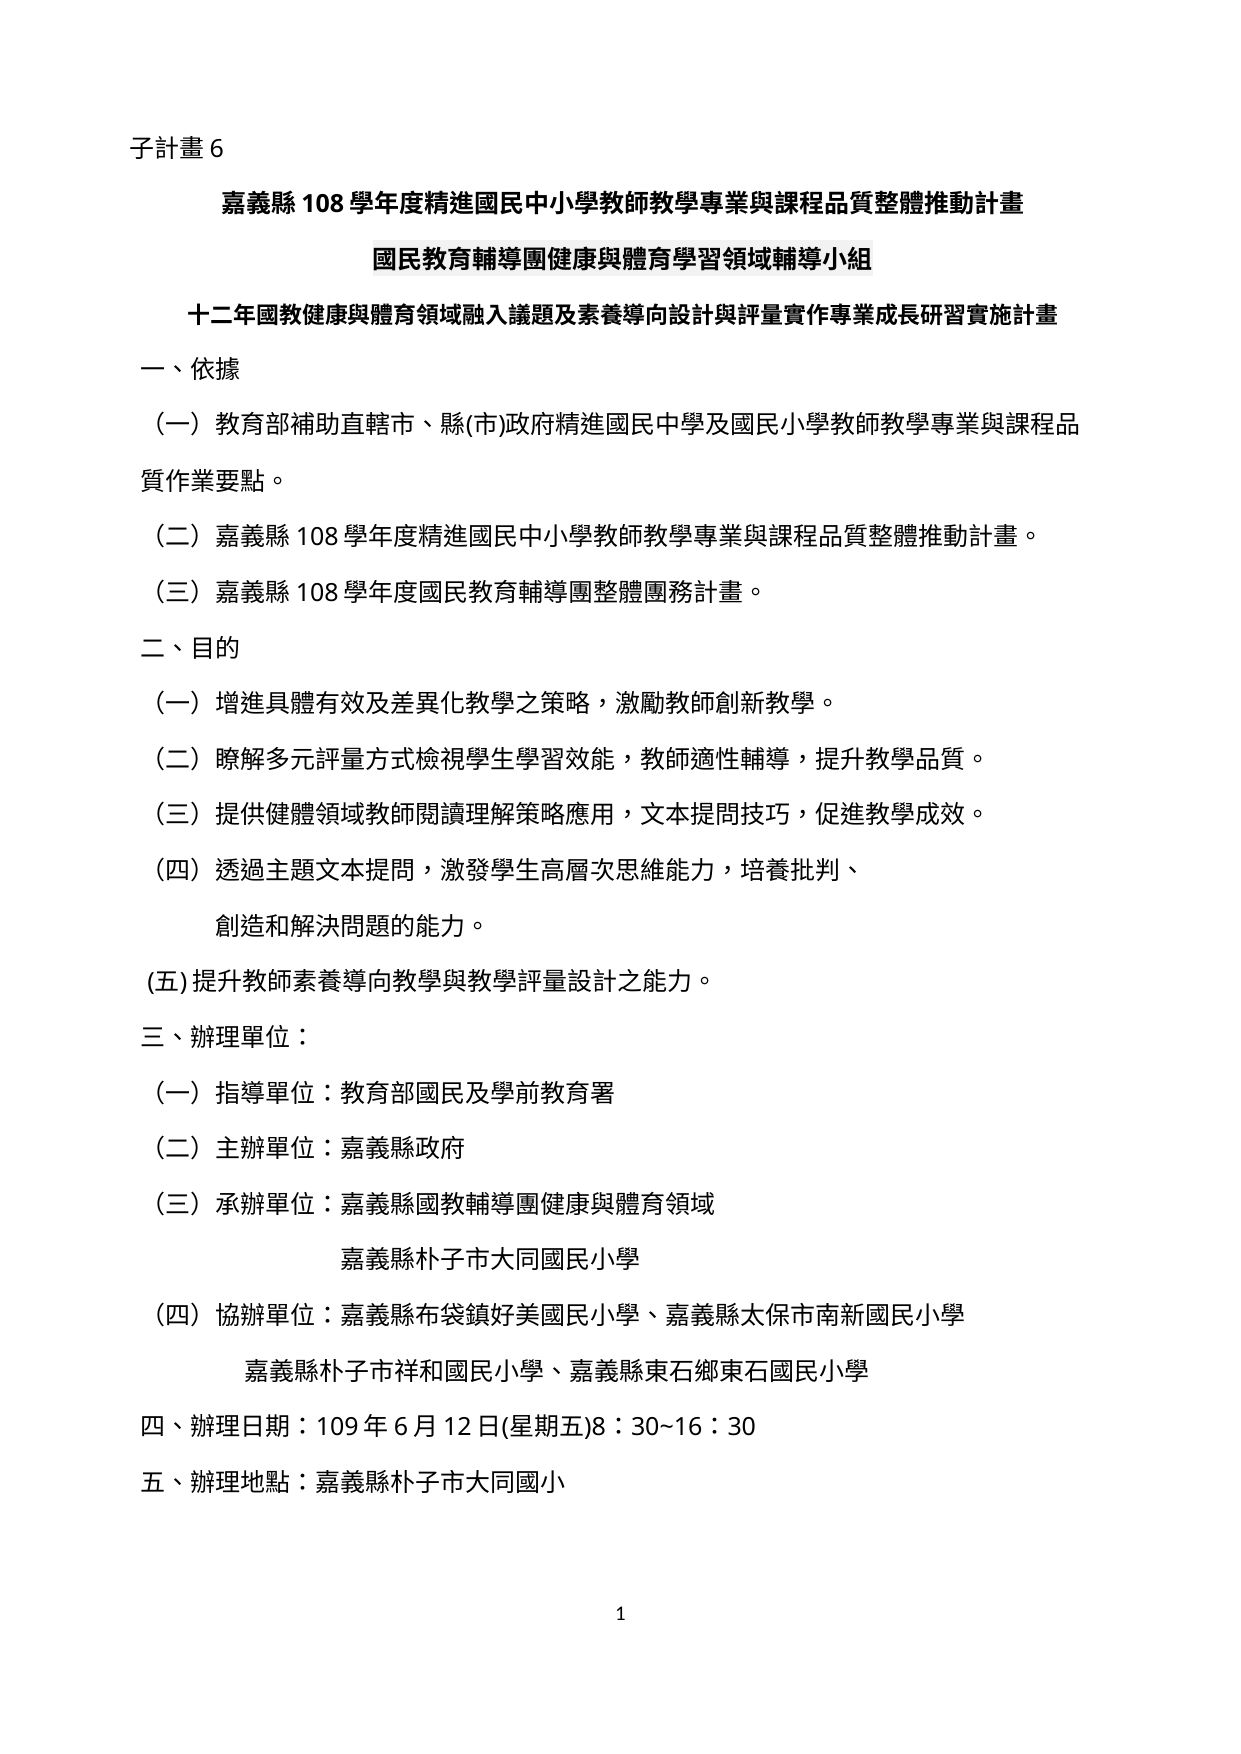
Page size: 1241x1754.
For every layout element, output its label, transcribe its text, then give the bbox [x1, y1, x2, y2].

table_header 子計畫6 [118, 128, 1122, 1569]
